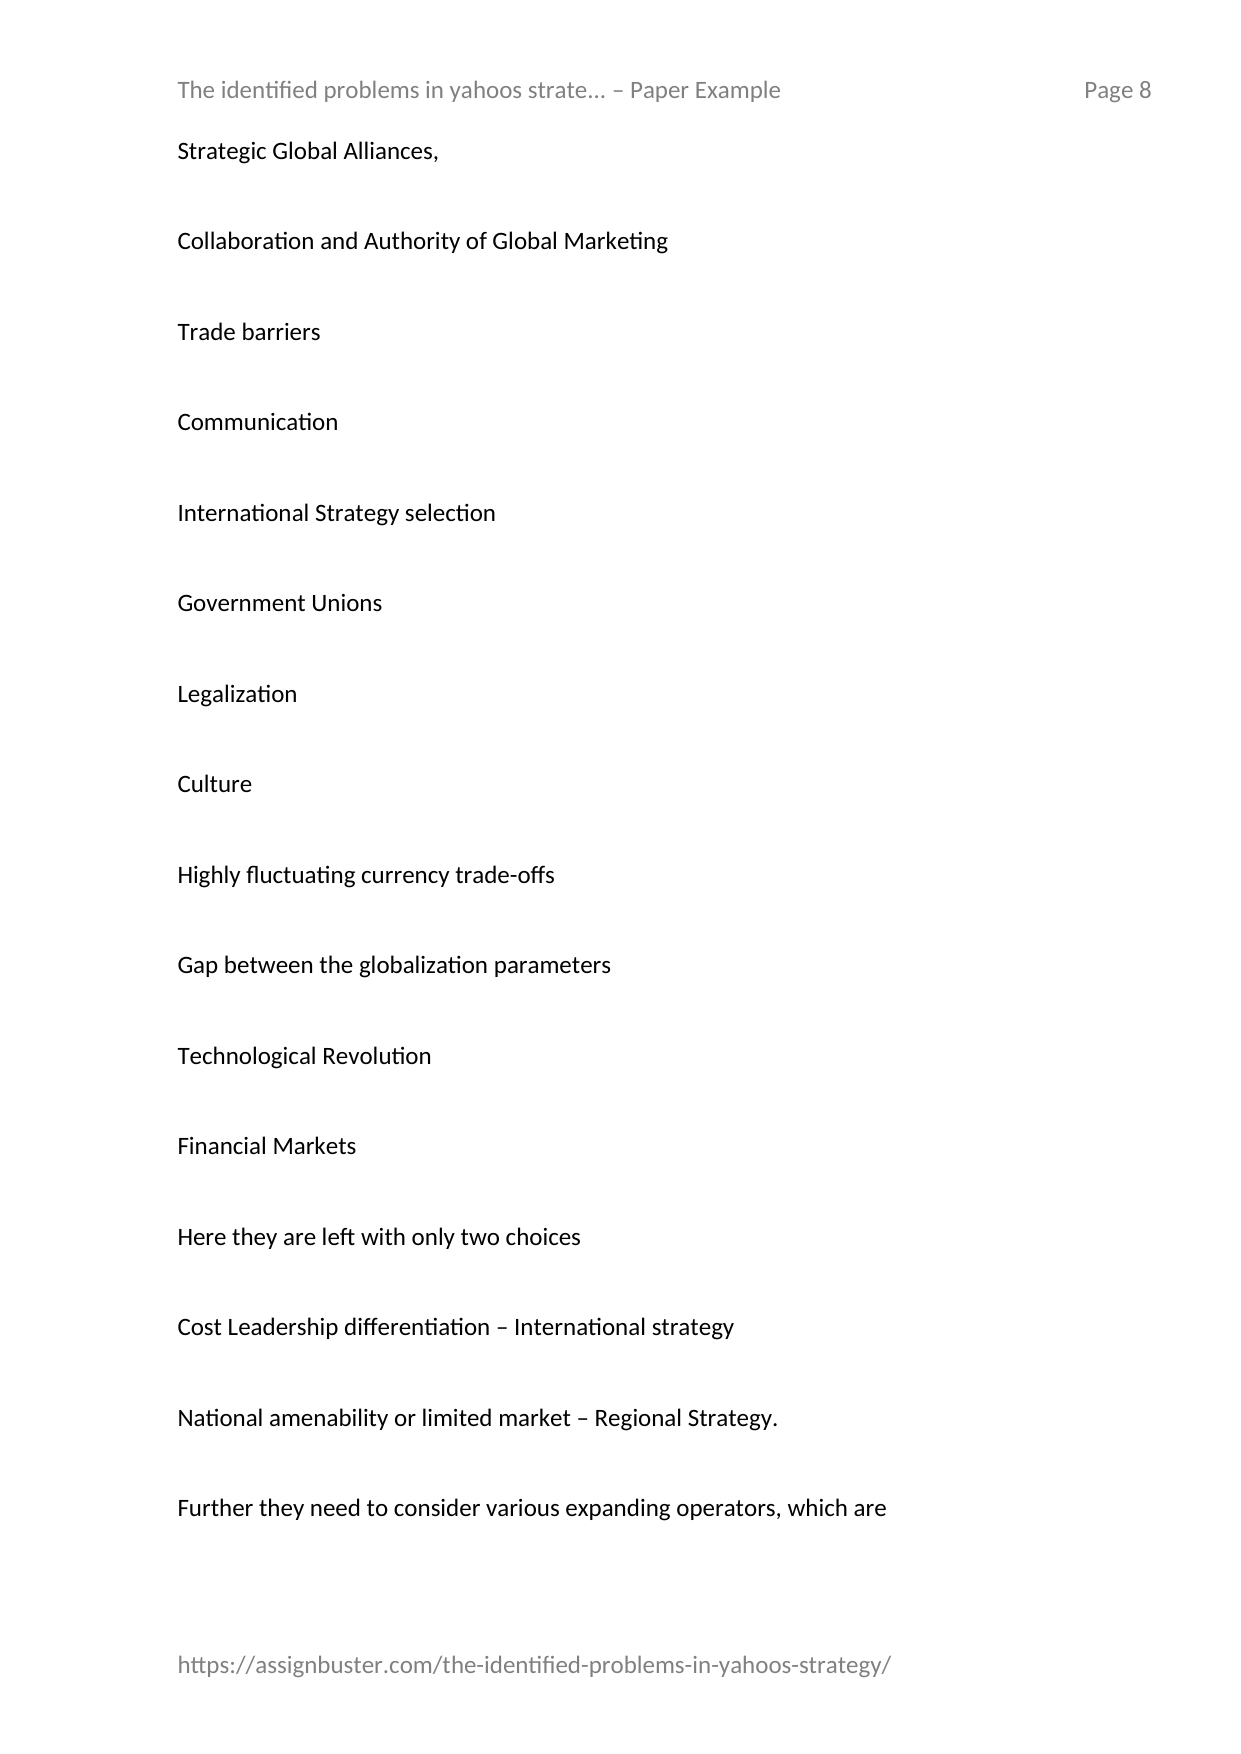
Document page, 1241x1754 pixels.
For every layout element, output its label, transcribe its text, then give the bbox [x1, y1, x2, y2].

text National amenability or limited market – Regional Strategy. [177, 1402, 1152, 1433]
text Further they need to consider various expanding operators, which are [177, 1493, 1152, 1523]
text Here they are left with only two choices [177, 1221, 1152, 1252]
text Cost Leadership differentiation – International strategy [177, 1312, 1152, 1342]
text Government Unions [177, 587, 1152, 618]
text Technological Revolution [177, 1040, 1152, 1071]
text Communication [177, 406, 1152, 437]
text Financial Markets [177, 1131, 1152, 1161]
text Strategic Global Alliances, [177, 135, 1152, 165]
text International Strategy selection [177, 497, 1152, 527]
text Culture [177, 768, 1152, 799]
text Highly fluctuating currency trade-offs [177, 859, 1152, 889]
text Legalization [177, 678, 1152, 708]
text Gap between the globalization parameters [177, 949, 1152, 980]
text Trade barriers [177, 316, 1152, 346]
text Collaboration and Authority of Global Marketing [177, 225, 1152, 256]
